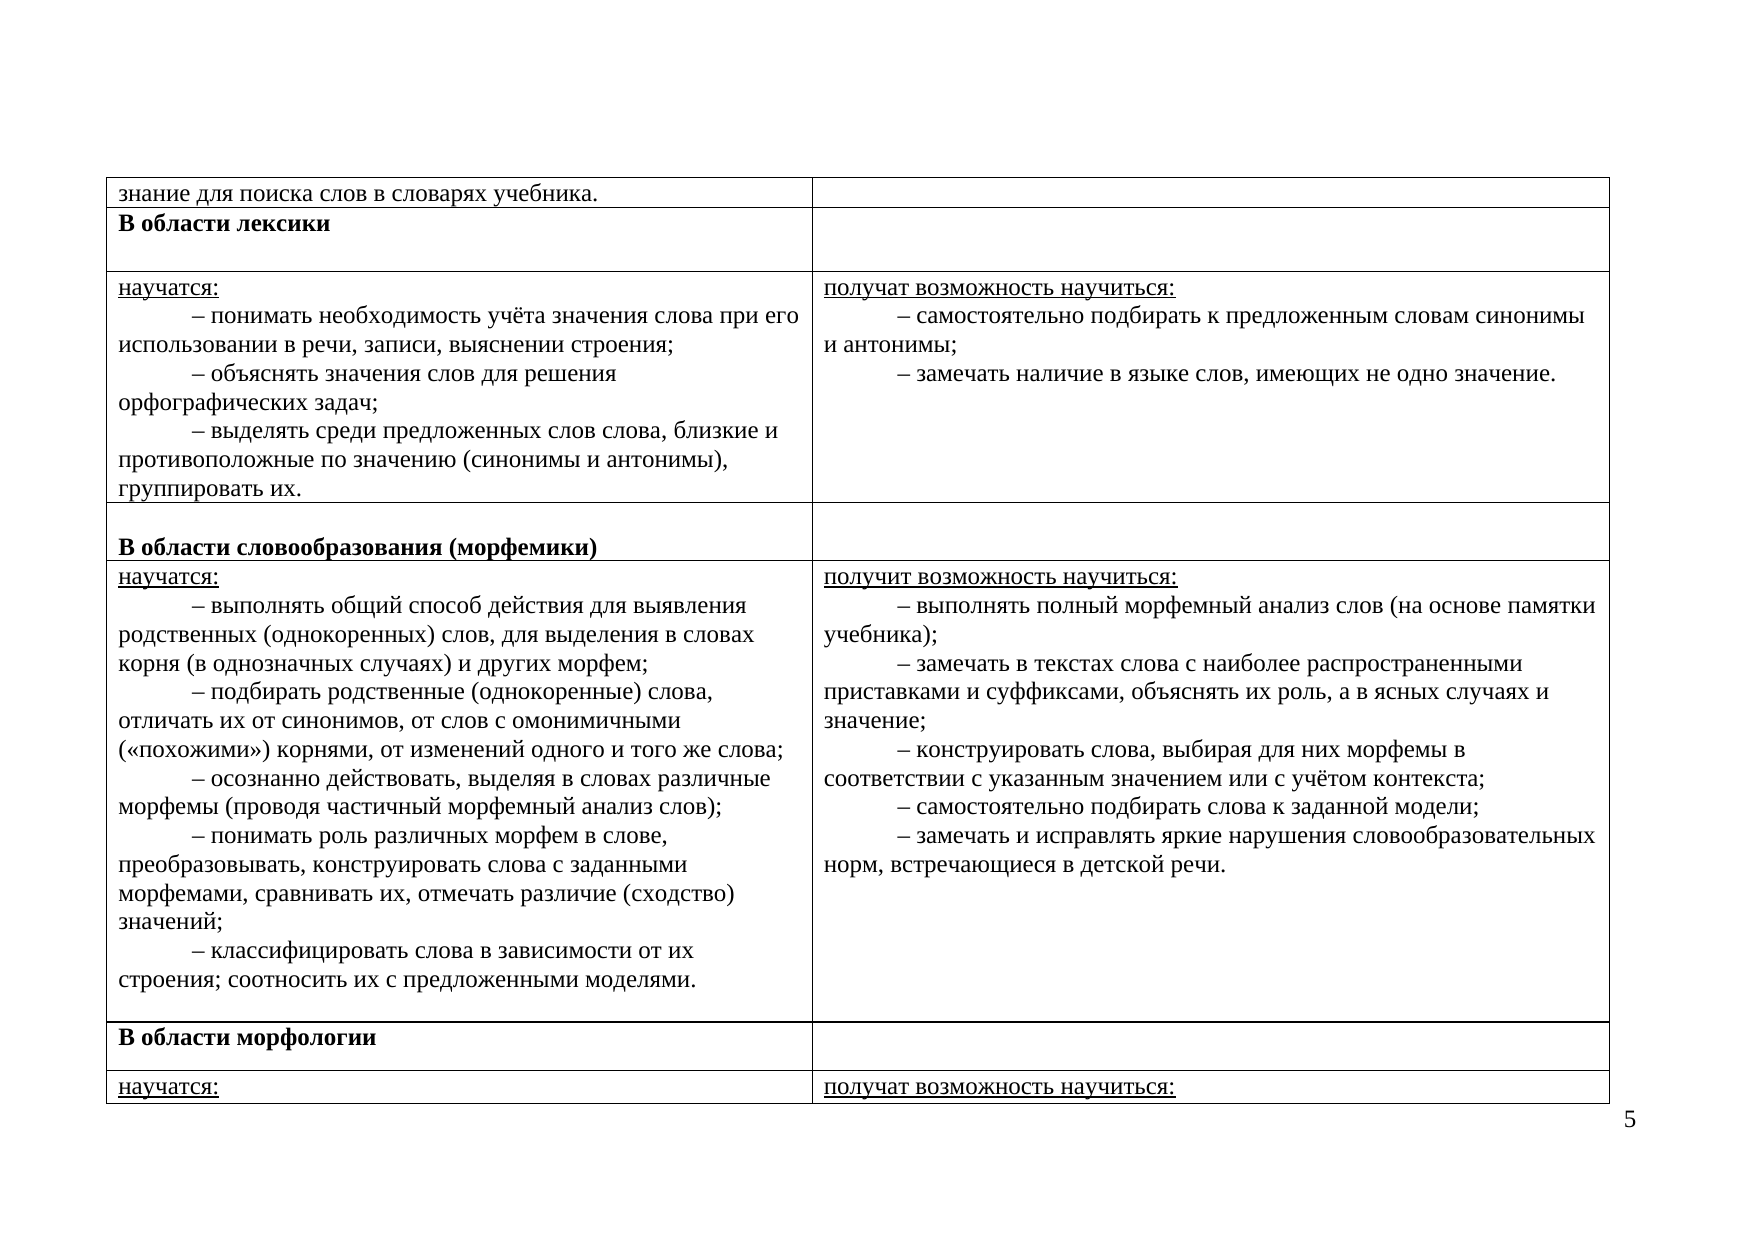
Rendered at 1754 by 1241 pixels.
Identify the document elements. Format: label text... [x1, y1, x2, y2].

table_cell [813, 208, 1609, 271]
table_cell научатся: – выполнять общий способ действия для выявления родственных (однокоренных) слов, для выделения в словах корня (в однозначных случаях) и других морфем; – подбирать родственные (однокоренные) слова, отличать их от синонимов, от слов с омонимичными («похожими») корнями, от изменений одного и того же слова; – осознанно действовать, выделяя в словах различные морфемы (проводя частичный морфемный анализ слов); – понимать роль различных морфем в слове, преобразовывать, конструировать слова с заданными морфемами, сравнивать их, отмечать различие (сходство) значений; – классифицировать слова в зависимости от их строения; соотносить их с предложенными моделями. [107, 561, 812, 1021]
table_cell В области словообразования (морфемики) [107, 503, 812, 560]
table_cell В области морфологии [107, 1023, 812, 1070]
table_cell [813, 1023, 1609, 1070]
table_cell получат возможность научиться: – самостоятельно подбирать к предложенным словам синонимы и антонимы; – замечать наличие в языке слов, имеющих не одно значение. [813, 272, 1609, 502]
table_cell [107, 178, 812, 207]
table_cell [107, 1071, 812, 1103]
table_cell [813, 1071, 1609, 1103]
table_cell [813, 503, 1609, 560]
table_cell научатся: – понимать необходимость учёта значения слова при его использовании в речи, записи, выяснении строения; – объяснять значения слов для решения орфографических задач; – выделять среди предложенных слов слова, близкие и противоположные по значению (синонимы и антонимы), группировать их. [107, 272, 812, 502]
table_cell В области лексики [107, 208, 812, 271]
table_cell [813, 178, 1609, 207]
table_cell получит возможность научиться: – выполнять полный морфемный анализ слов (на основе памятки учебника); – замечать в текстах слова с наиболее распространенными приставками и суффиксами, объяснять их роль, а в ясных случаях и значение; – конструировать слова, выбирая для них морфемы в соответствии с указанным значением или с учётом контекста; – самостоятельно подбирать слова к заданной модели; – замечать и исправлять яркие нарушения словообразовательных норм, встречающиеся в детской речи. [813, 561, 1609, 1021]
